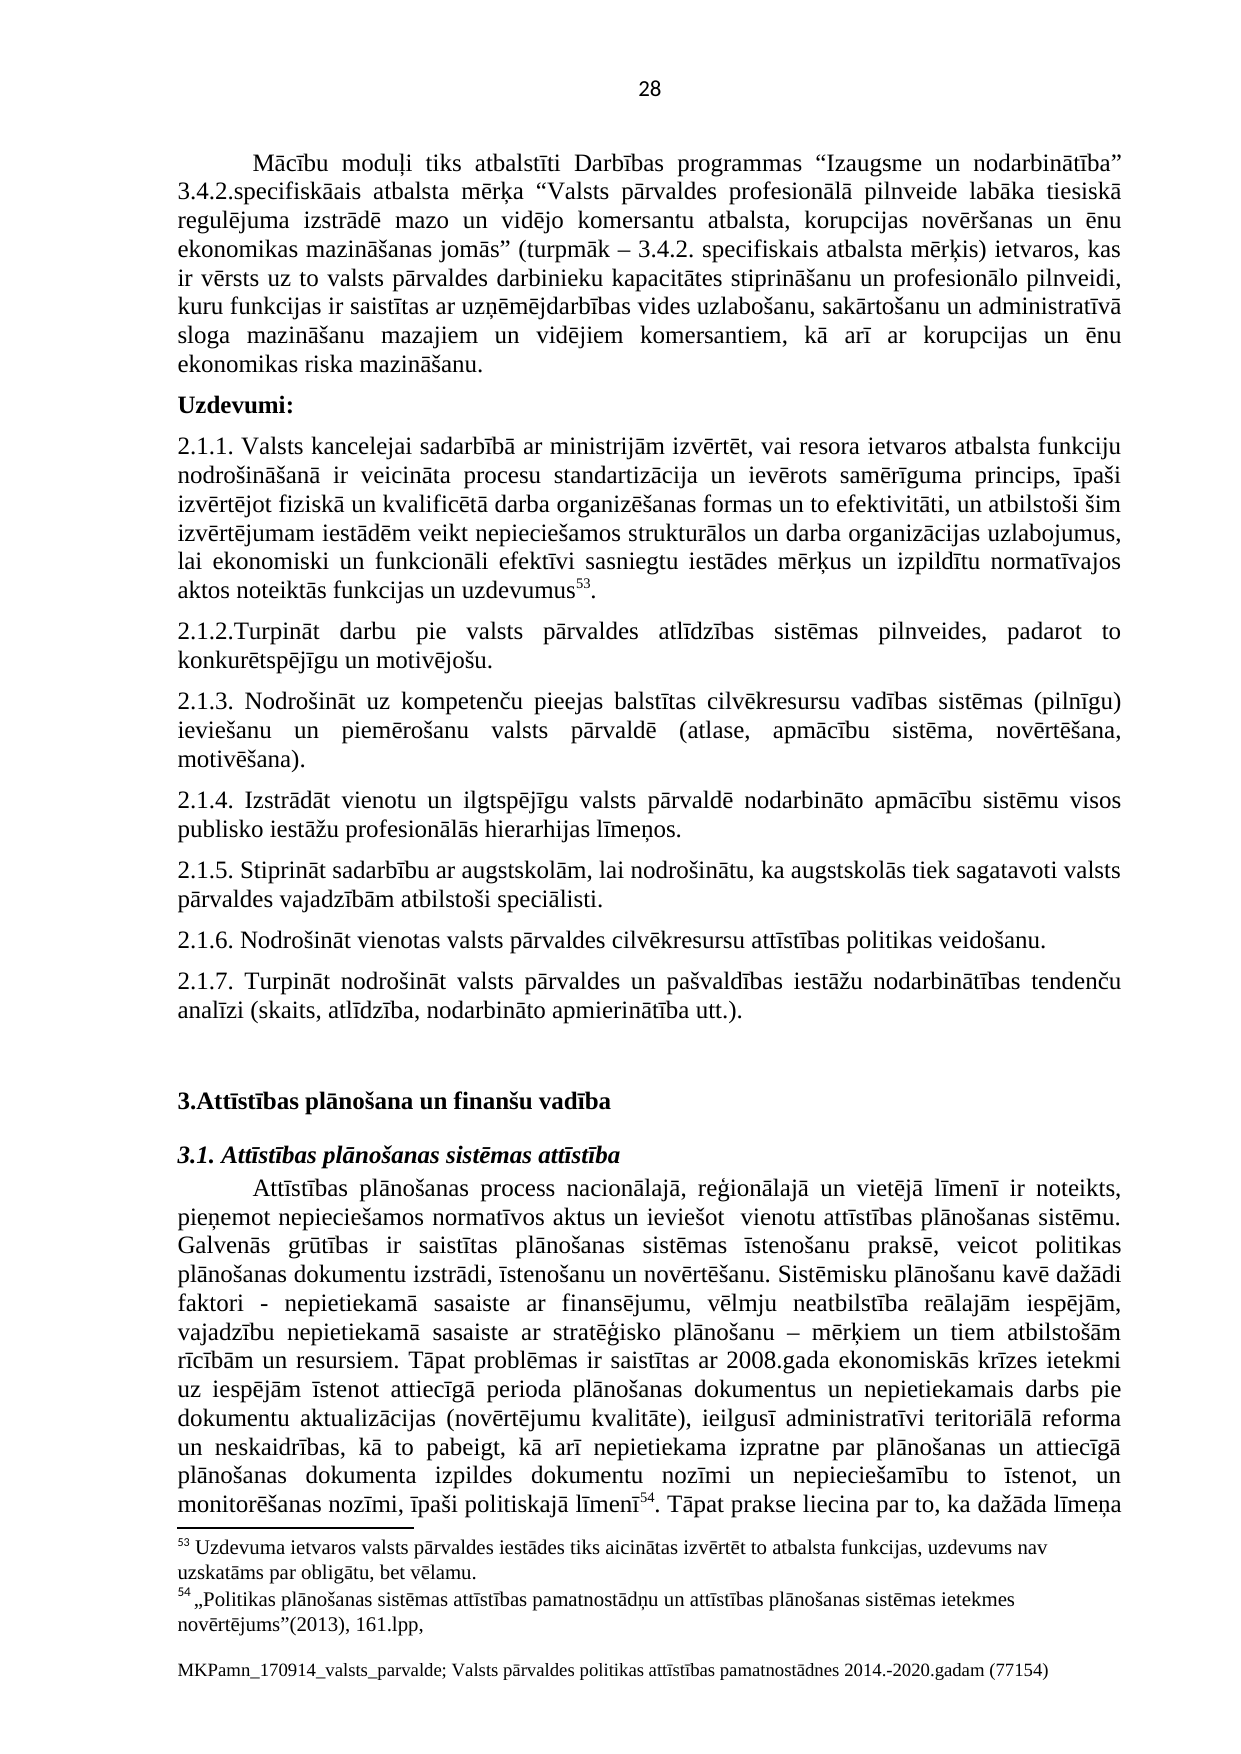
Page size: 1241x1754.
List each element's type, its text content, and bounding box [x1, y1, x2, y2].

subtitle 3.Attīstības plānošana un finanšu vadība [177, 1086, 1122, 1115]
text 2.1.5. Stiprināt sadarbību ar augstskolām, lai nodrošinātu, ka augstskolās tiek sagatavoti valsts pārvaldes vajadzībām atbilstoši speciālisti. [177, 855, 1122, 913]
text Uzdevumi: [177, 390, 1122, 419]
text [177, 1173, 1122, 1518]
text Mācību moduļi tiks atbalstīti Darbības programmas “Izaugsme un nodarbinātība” 3.4.2.specifiskāais atbalsta mērķa “Valsts pārvaldes profesionālā pilnveide labāka tiesiskā regulējuma izstrādē mazo un vidējo komersantu atbalsta, korupcijas novēršanas un ēnu ekonomikas mazināšanas jomās” (turpmāk – 3.4.2. specifiskais atbalsta mērķis) ietvaros, kas ir vērsts uz to valsts pārvaldes darbinieku kapacitātes stiprināšanu un profesionālo pilnveidi, kuru funkcijas ir saistītas ar uzņēmējdarbības vides uzlabošanu, sakārtošanu un administratīvā sloga mazināšanu mazajiem un vidējiem komersantiem, kā arī ar korupcijas un ēnu ekonomikas riska mazināšanu. [177, 148, 1122, 378]
text 2.1.3. Nodrošināt uz kompetenču pieejas balstītas cilvēkresursu vadības sistēmas (pilnīgu) ieviešanu un piemērošanu valsts pārvaldē (atlase, apmācību sistēma, novērtēšana, motivēšana). [177, 686, 1122, 773]
text 2.1.4. Izstrādāt vienotu un ilgtspējīgu valsts pārvaldē nodarbināto apmācību sistēmu visos publisko iestāžu profesionālās hierarhijas līmeņos. [177, 785, 1122, 843]
text 2.1.1. Valsts kancelejai sadarbībā ar ministrijām izvērtēt, vai resora ietvaros atbalsta funkciju nodrošināšanā ir veicināta procesu standartizācija un ievērots samērīguma princips, īpaši izvērtējot fiziskā un kvalificētā darba organizēšanas formas un to efektivitāti, un atbilstoši šim izvērtējumam iestādēm veikt nepieciešamos strukturālos un darba organizācijas uzlabojumus, lai ekonomiski un funkcionāli efektīvi sasniegtu iestādes mērķus un izpildītu normatīvajos aktos noteiktās funkcijas un uzdevumus. [177, 431, 1122, 604]
subtitle 3.1. Attīstības plānošanas sistēmas attīstība [177, 1140, 1122, 1169]
text 2.1.2.Turpināt darbu pie valsts pārvaldes atlīdzības sistēmas pilnveides, padarot to konkurētspējīgu un motivējošu. [177, 616, 1122, 674]
text 2.1.7. Turpināt nodrošināt valsts pārvaldes un pašvaldības iestāžu nodarbinātības tendenču analīzi (skaits, atlīdzība, nodarbināto apmierinātība utt.). [177, 966, 1122, 1024]
text 2.1.6. Nodrošināt vienotas valsts pārvaldes cilvēkresursu attīstības politikas veidošanu. [177, 925, 1122, 954]
